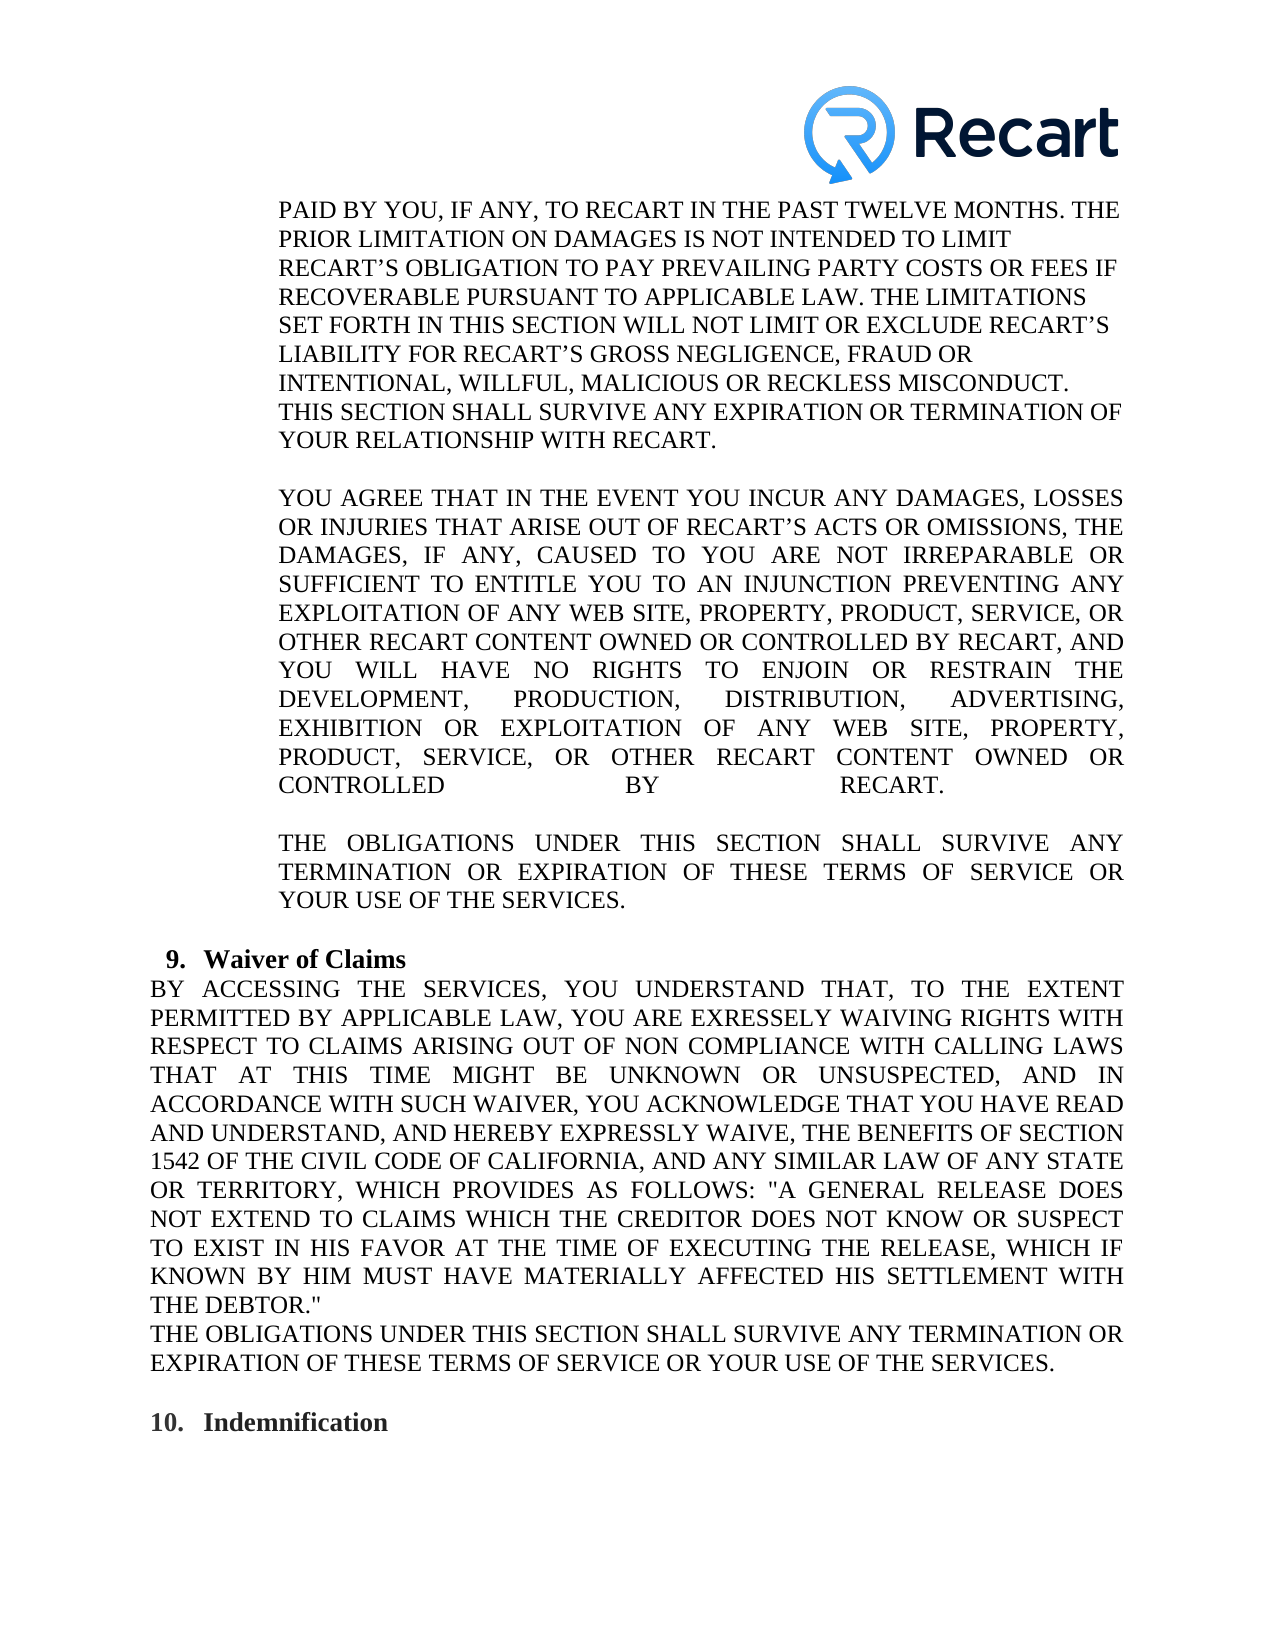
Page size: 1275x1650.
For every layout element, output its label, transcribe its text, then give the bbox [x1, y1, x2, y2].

picture [796, 75, 1125, 196]
text THE OBLIGATIONS UNDER THIS SECTION SHALL SURVIVE ANY TERMINATION OR EXPIRATION OF THESE TERMS OF SERVICE OR YOUR USE OF THE SERVICES. [150, 1319, 1125, 1376]
list YOU AGREE THAT IN THE EVENT YOU INCUR ANY DAMAGES, LOSSES OR INJURIES THAT ARISE OUT OF RECART’S ACTS OR OMISSIONS, THE DAMAGES, IF ANY, CAUSED TO YOU ARE NOT IRREPARABLE OR SUFFICIENT TO ENTITLE YOU TO AN INJUNCTION PREVENTING ANY EXPLOITATION OF ANY WEB SITE, PROPERTY, PRODUCT, SERVICE, OR OTHER RECART CONTENT OWNED OR CONTROLLED BY RECART, AND YOU WILL HAVE NO RIGHTS TO ENJOIN OR RESTRAIN THE DEVELOPMENT, PRODUCTION, DISTRIBUTION, ADVERTISING, EXHIBITION OR EXPLOITATION OF ANY WEB SITE, PROPERTY, PRODUCT, SERVICE, OR OTHER RECART CONTENT OWNED OR CONTROLLED BY RECART. THE OBLIGATIONS UNDER THIS SECTION SHALL SURVIVE ANY TERMINATION OR EXPIRATION OF THESE TERMS OF SERVICE OR YOUR USE OF THE SERVICES. [278, 483, 1125, 914]
text BY ACCESSING THE SERVICES, YOU UNDERSTAND THAT, TO THE EXTENT PERMITTED BY APPLICABLE LAW, YOU ARE EXRESSELY WAIVING RIGHTS WITH RESPECT TO CLAIMS ARISING OUT OF NON COMPLIANCE WITH CALLING LAWS THAT AT THIS TIME MIGHT BE UNKNOWN OR UNSUSPECTED, AND IN ACCORDANCE WITH SUCH WAIVER, YOU ACKNOWLEDGE THAT YOU HAVE READ AND UNDERSTAND, AND HEREBY EXPRESSLY WAIVE, THE BENEFITS OF SECTION 1542 OF THE CIVIL CODE OF CALIFORNIA, AND ANY SIMILAR LAW OF ANY STATE OR TERRITORY, WHICH PROVIDES AS FOLLOWS: "A GENERAL RELEASE DOES NOT EXTEND TO CLAIMS WHICH THE CREDITOR DOES NOT KNOW OR SUSPECT TO EXIST IN HIS FAVOR AT THE TIME OF EXECUTING THE RELEASE, WHICH IF KNOWN BY HIM MUST HAVE MATERIALLY AFFECTED HIS SETTLEMENT WITH THE DEBTOR." [150, 974, 1125, 1319]
list Waiver of Claims [166, 943, 1125, 974]
list Indemnification [150, 1406, 1125, 1437]
